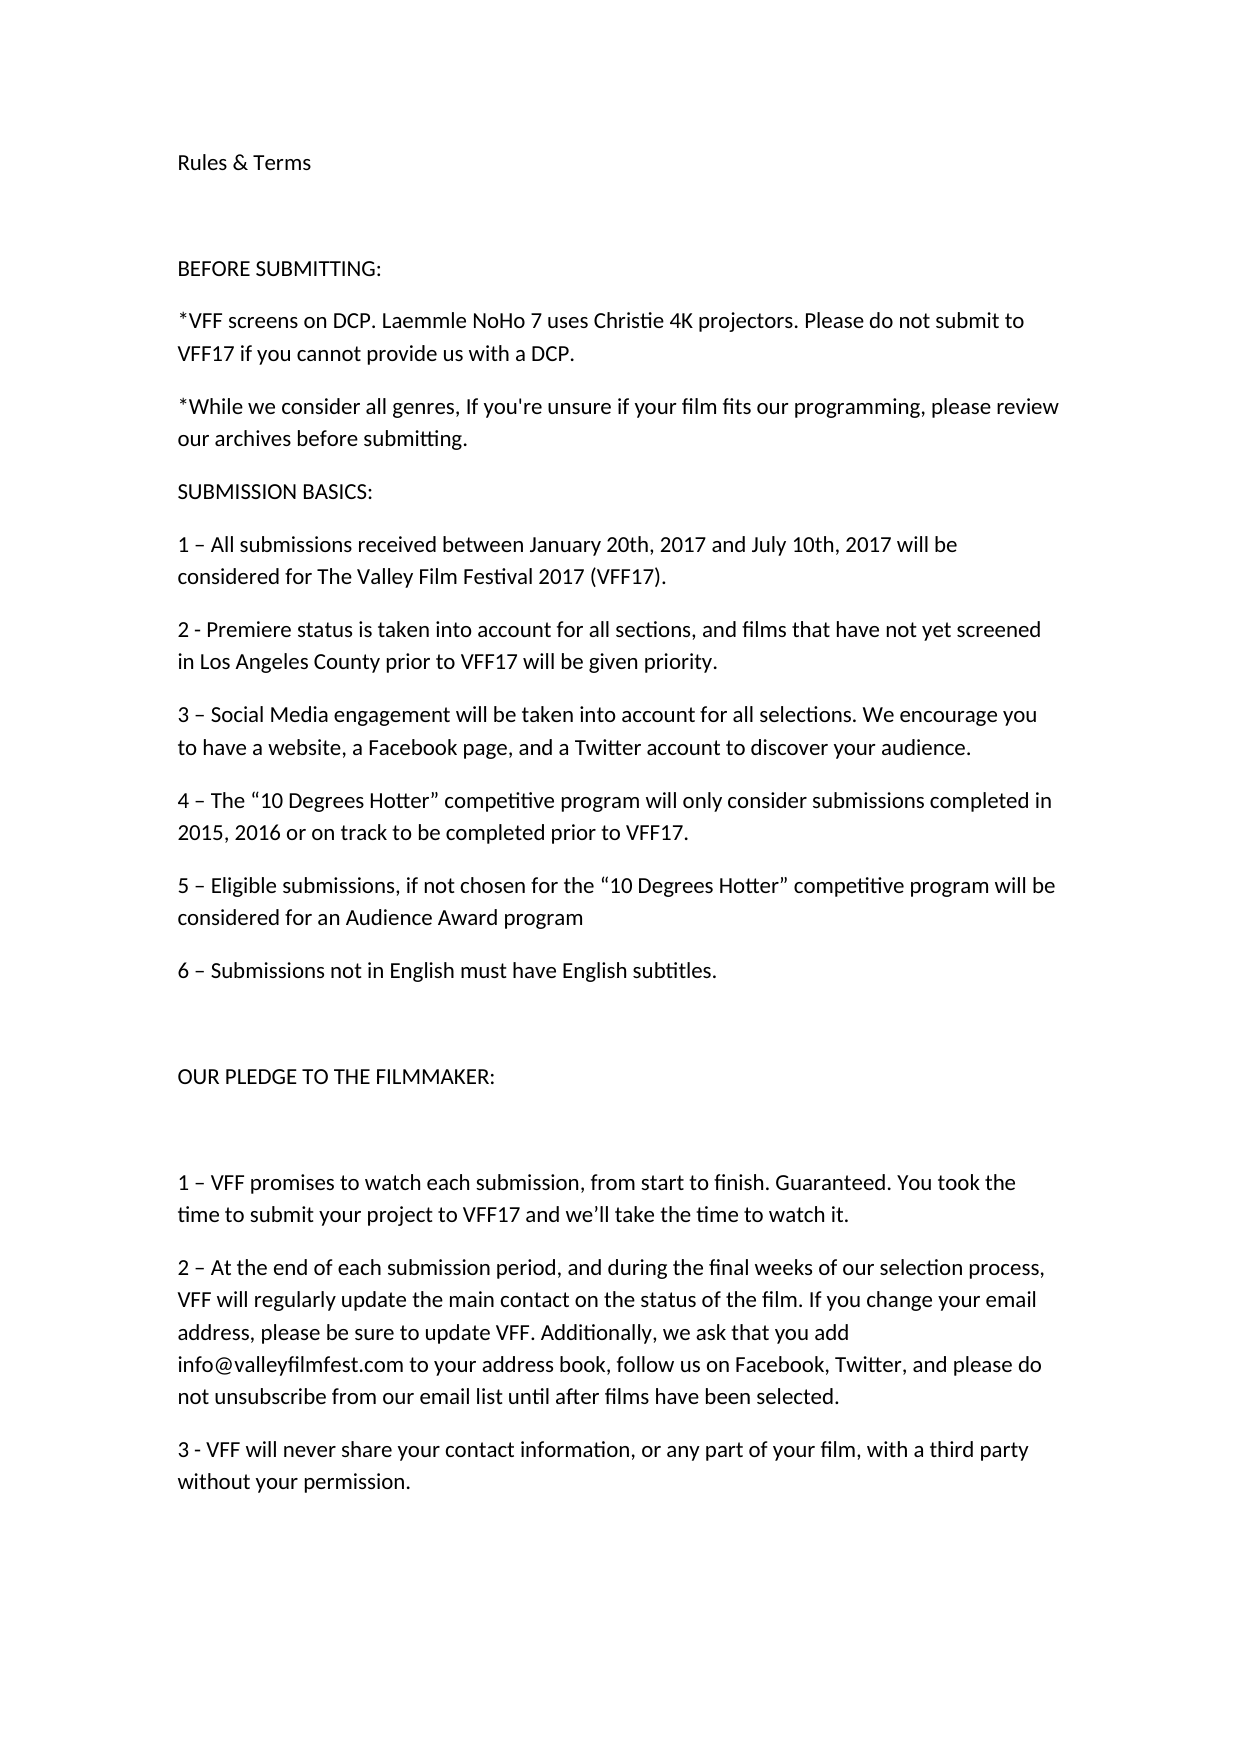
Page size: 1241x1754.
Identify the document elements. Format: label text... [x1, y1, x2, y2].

text 1 – VFF promises to watch each submission, from start to finish. Guaranteed. You took the time to submit your project to VFF17 and we’ll take the time to watch it. [177, 1168, 1063, 1228]
text *While we consider all genres, If you're unsure if your film fits our programming, please review our archives before submitting. [177, 392, 1063, 452]
text 6 – Submissions not in English must have English subtitles. [177, 956, 1063, 984]
text 2 – At the end of each submission period, and during the final weeks of our selection process, VFF will regularly update the main contact on the status of the film. If you change your email address, please be sure to update VFF. Additionally, we ask that you add info@valleyfilmfest.com to your address book, follow us on Facebook, Twitter, and please do not unsubscribe from our email list until after films have been selected. [177, 1253, 1063, 1410]
text SUBMISSION BASICS: [177, 477, 1063, 505]
text 3 - VFF will never share your contact information, or any part of your film, with a third party without your permission. [177, 1435, 1063, 1495]
text 2 - Premiere status is taken into account for all sections, and films that have not yet screened in Los Angeles County prior to VFF17 will be given priority. [177, 615, 1063, 676]
text OUR PLEDGE TO THE FILMMAKER: [177, 1062, 1063, 1090]
text 1 – All submissions received between January 20th, 2017 and July 10th, 2017 will be considered for The Valley Film Festival 2017 (VFF17). [177, 530, 1063, 590]
text 4 – The “10 Degrees Hotter” competitive program will only consider submissions completed in 2015, 2016 or on track to be completed prior to VFF17. [177, 786, 1063, 846]
text Rules & Terms [177, 148, 1063, 176]
text 3 – Social Media engagement will be taken into account for all selections. We encourage you to have a website, a Facebook page, and a Twitter account to discover your audience. [177, 701, 1063, 761]
text BEFORE SUBMITTING: [177, 254, 1063, 282]
text 5 – Eligible submissions, if not chosen for the “10 Degrees Hotter” competitive program will be considered for an Audience Award program [177, 871, 1063, 931]
text *VFF screens on DCP. Laemmle NoHo 7 uses Christie 4K projectors. Please do not submit to VFF17 if you cannot provide us with a DCP. [177, 307, 1063, 367]
